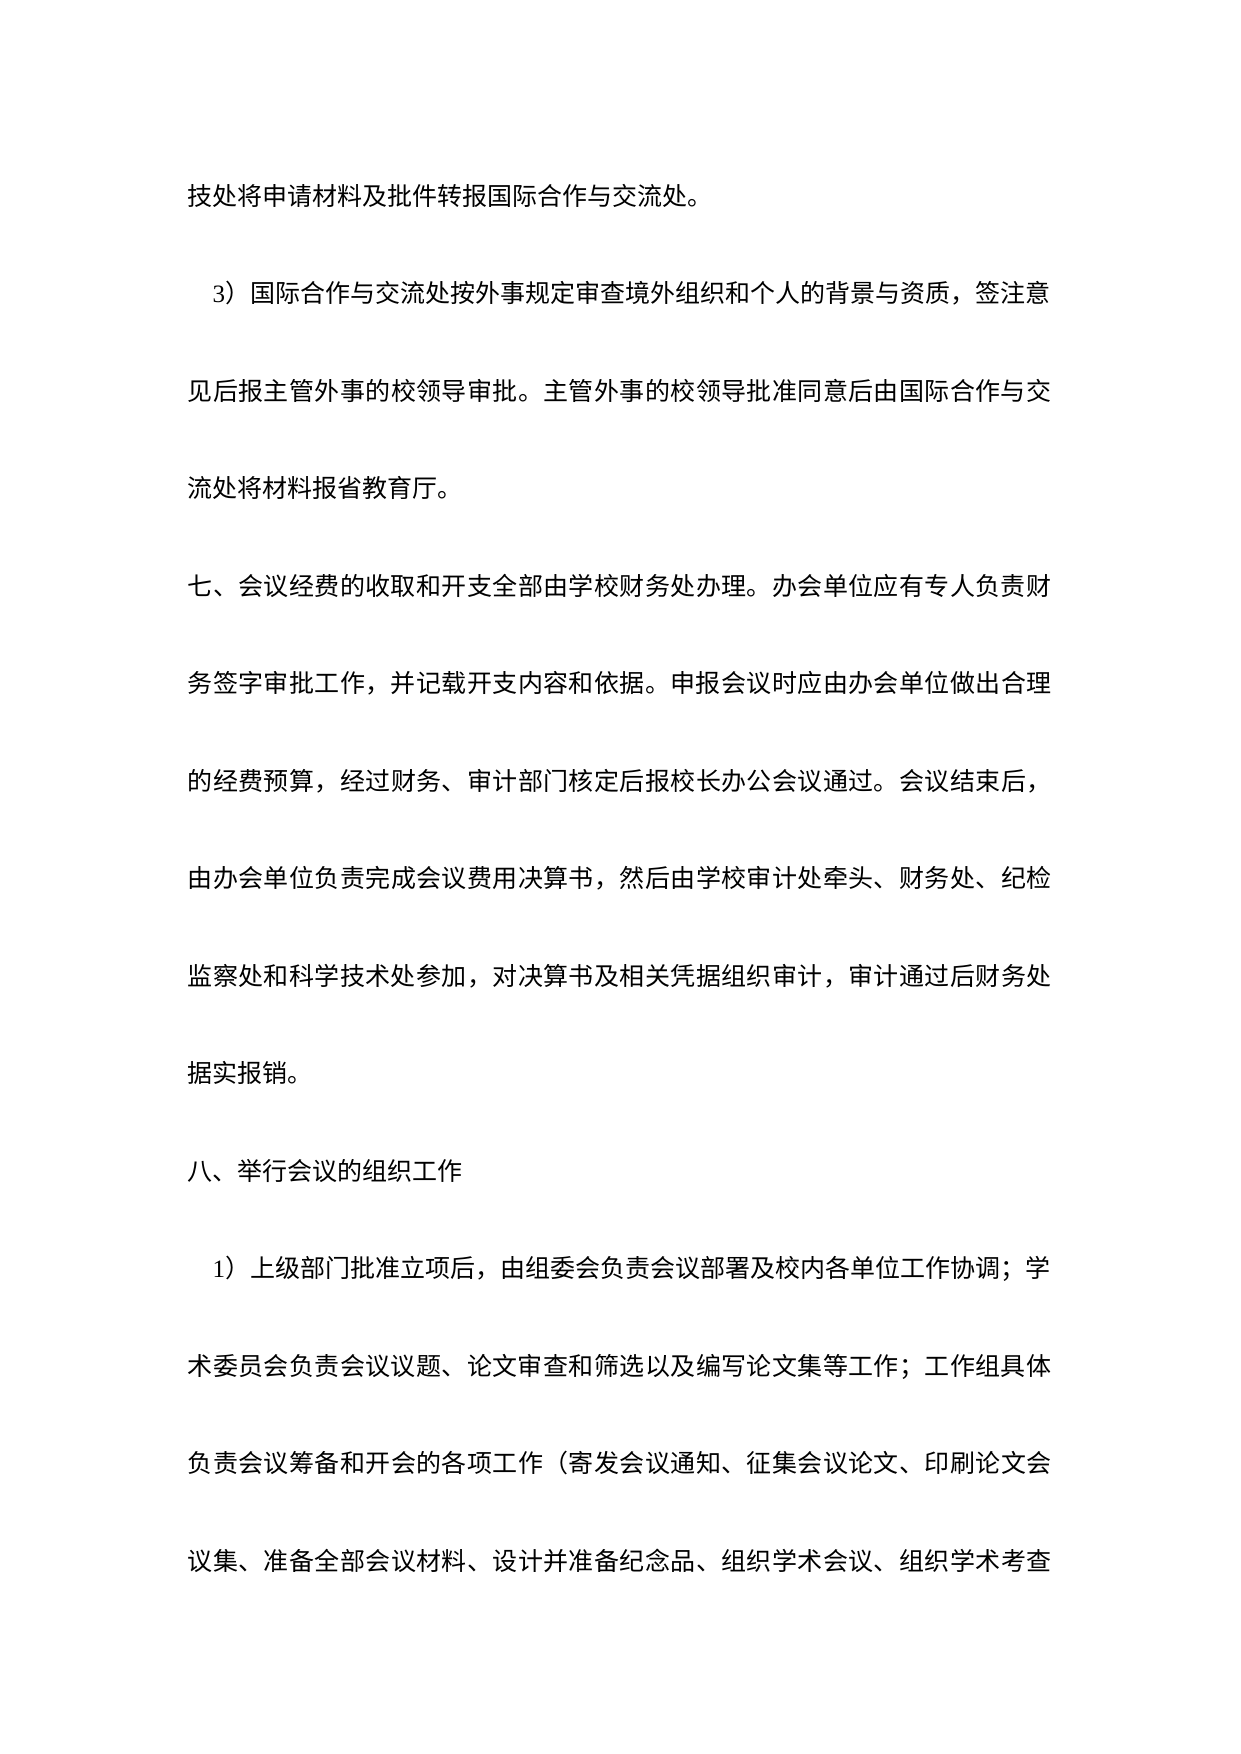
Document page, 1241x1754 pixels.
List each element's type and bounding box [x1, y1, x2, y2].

text [187, 162, 1053, 1592]
